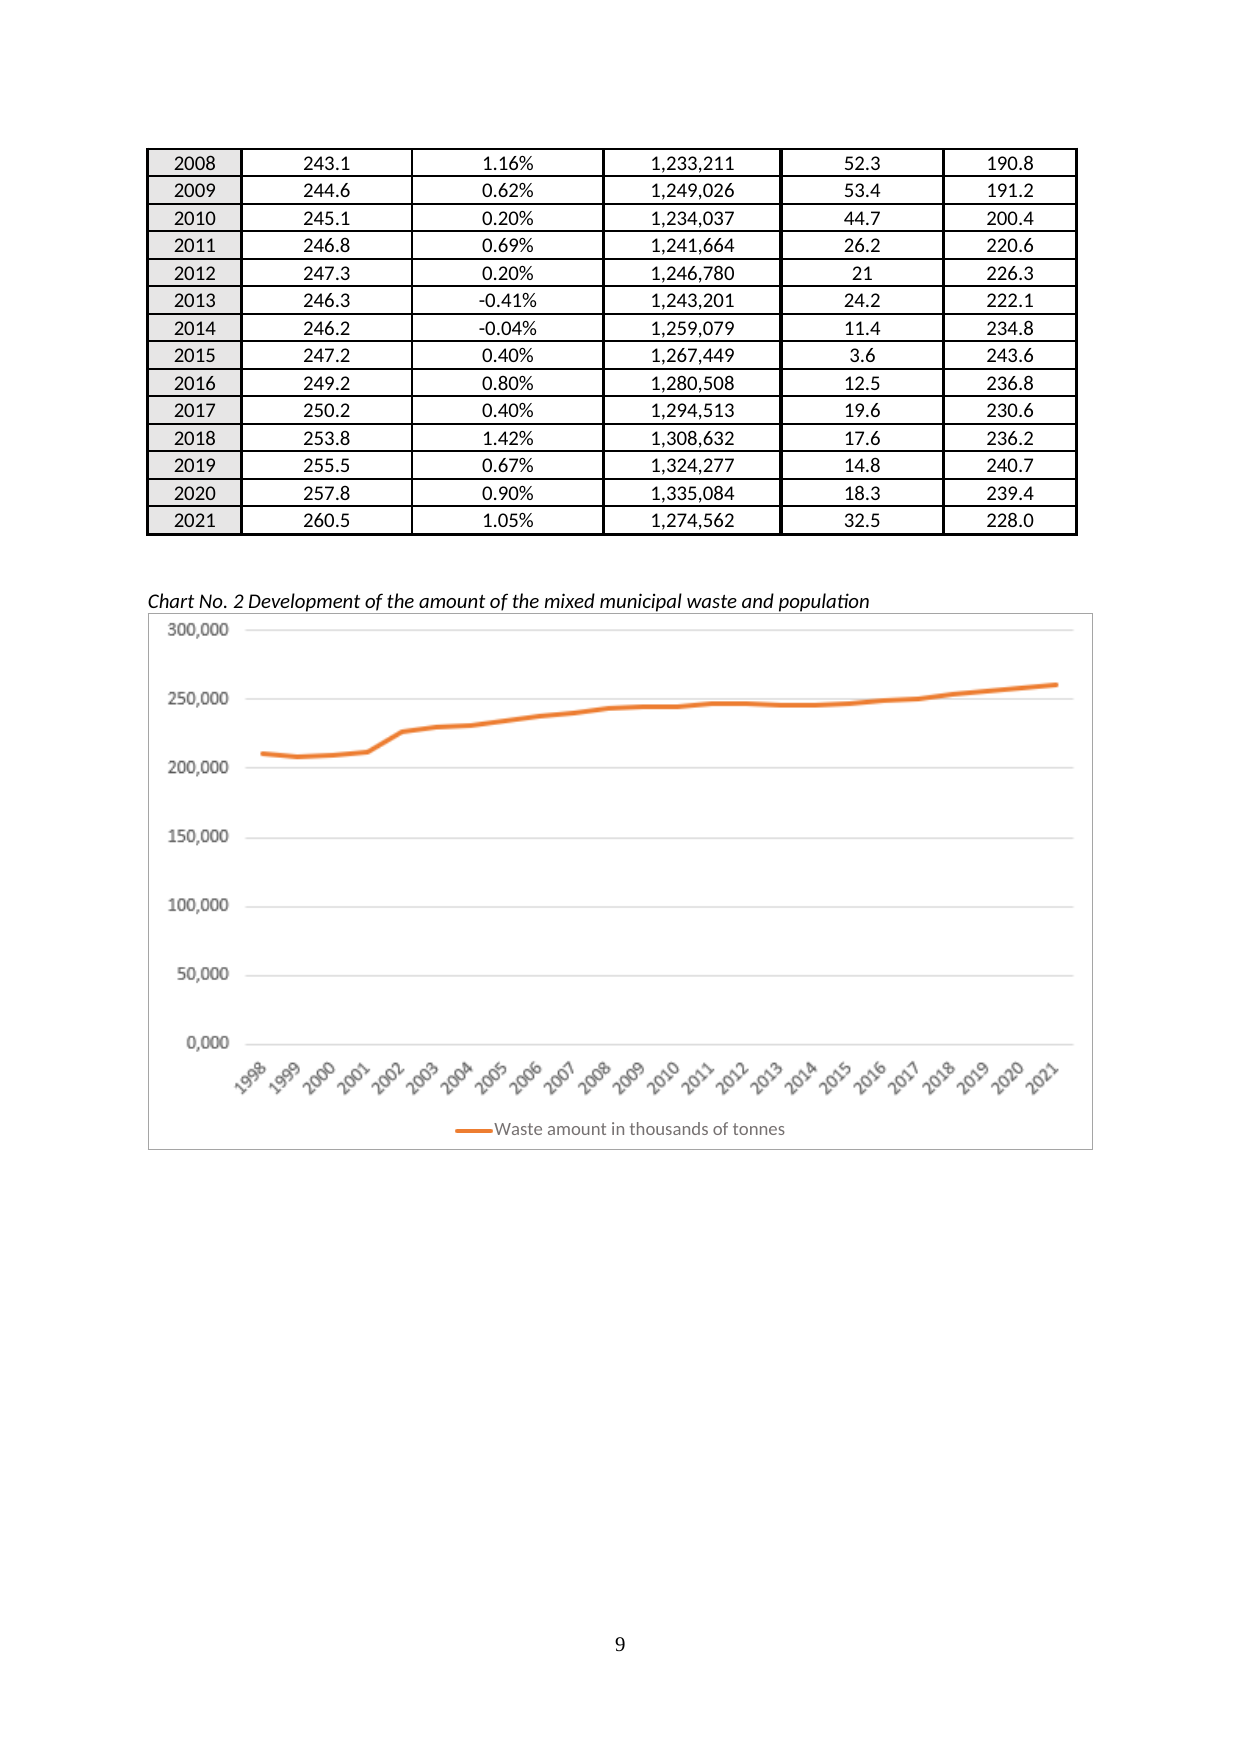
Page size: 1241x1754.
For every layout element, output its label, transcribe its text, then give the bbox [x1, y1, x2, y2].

table_cell 234.8 [945, 315, 1075, 340]
table_cell 222.1 [945, 287, 1075, 313]
table_cell 1,274,562 [605, 507, 779, 533]
table_cell Waste amount in thousands of tonnes [149, 1117, 1092, 1149]
table_cell 255.5 [243, 452, 411, 478]
picture [159, 614, 1090, 1113]
table_cell 226.3 [945, 260, 1075, 285]
table_cell 2021 [149, 507, 240, 533]
table_cell 2019 [149, 452, 240, 478]
table_cell 11.4 [783, 315, 942, 340]
table_cell 191.2 [945, 177, 1075, 203]
table_cell 1,259,079 [605, 315, 779, 340]
table_cell 18.3 [783, 480, 942, 505]
table_cell 243.6 [945, 342, 1075, 368]
table_cell 1.05% [413, 507, 602, 533]
table_cell 32.5 [783, 507, 942, 533]
table_cell 2017 [149, 397, 240, 423]
table_cell 1,308,632 [605, 425, 779, 450]
table_cell 190.8 [945, 150, 1075, 175]
table_cell 247.3 [243, 260, 411, 285]
table_cell 26.2 [783, 232, 942, 258]
table_cell 2013 [149, 287, 240, 313]
table_cell 247.2 [243, 342, 411, 368]
table_cell 17.6 [783, 425, 942, 450]
table_cell 240.7 [945, 452, 1075, 478]
table_cell 2010 [149, 205, 240, 230]
table_cell 230.6 [945, 397, 1075, 423]
table_cell 0.40% [413, 342, 602, 368]
table_cell 2009 [149, 177, 240, 203]
table_cell 1.16% [413, 150, 602, 175]
table_cell 2014 [149, 315, 240, 340]
table_cell -0.41% [413, 287, 602, 313]
table_cell 1,280,508 [605, 370, 779, 395]
table_cell 236.8 [945, 370, 1075, 395]
text Chart No. 2 Development of the amount of the mixed municipal waste and population [148, 588, 1093, 613]
table_cell 21 [783, 260, 942, 285]
table_cell 220.6 [945, 232, 1075, 258]
table_cell 2008 [149, 150, 240, 175]
table_cell 239.4 [945, 480, 1075, 505]
table_cell 244.6 [243, 177, 411, 203]
table_cell 249.2 [243, 370, 411, 395]
table_cell 2020 [149, 480, 240, 505]
table_cell 246.8 [243, 232, 411, 258]
table_cell 0.62% [413, 177, 602, 203]
table_cell 12.5 [783, 370, 942, 395]
table_cell 250.2 [243, 397, 411, 423]
table_cell 52.3 [783, 150, 942, 175]
table_cell 1,246,780 [605, 260, 779, 285]
table_cell 1,243,201 [605, 287, 779, 313]
table_cell 1,294,513 [605, 397, 779, 423]
table_cell 236.2 [945, 425, 1075, 450]
table_cell 0.80% [413, 370, 602, 395]
table_cell 2016 [149, 370, 240, 395]
table_cell 1,335,084 [605, 480, 779, 505]
table_cell 243.1 [243, 150, 411, 175]
table_header [149, 614, 1092, 1117]
table_cell 24.2 [783, 287, 942, 313]
table_cell 0.67% [413, 452, 602, 478]
table_cell 1,241,664 [605, 232, 779, 258]
table_cell 260.5 [243, 507, 411, 533]
table_cell 1,324,277 [605, 452, 779, 478]
table_cell 1,233,211 [605, 150, 779, 175]
table_cell 246.2 [243, 315, 411, 340]
picture [455, 1125, 495, 1136]
table_cell 2018 [149, 425, 240, 450]
table_cell 1,267,449 [605, 342, 779, 368]
table_cell 0.20% [413, 205, 602, 230]
table_cell 245.1 [243, 205, 411, 230]
table_cell 53.4 [783, 177, 942, 203]
table_cell 3.6 [783, 342, 942, 368]
table_cell 0.90% [413, 480, 602, 505]
table_cell 200.4 [945, 205, 1075, 230]
table_cell 19.6 [783, 397, 942, 423]
table_cell 0.40% [413, 397, 602, 423]
table_cell 1,249,026 [605, 177, 779, 203]
table_cell 1.42% [413, 425, 602, 450]
table_cell 0.20% [413, 260, 602, 285]
table_cell 2011 [149, 232, 240, 258]
table_cell 14.8 [783, 452, 942, 478]
table_cell 0.69% [413, 232, 602, 258]
table_cell 228.0 [945, 507, 1075, 533]
table_cell 246.3 [243, 287, 411, 313]
table_cell 2015 [149, 342, 240, 368]
table_cell 257.8 [243, 480, 411, 505]
table_cell -0.04% [413, 315, 602, 340]
table_cell 1,234,037 [605, 205, 779, 230]
table_cell 44.7 [783, 205, 942, 230]
table_cell 253.8 [243, 425, 411, 450]
table_cell 2012 [149, 260, 240, 285]
